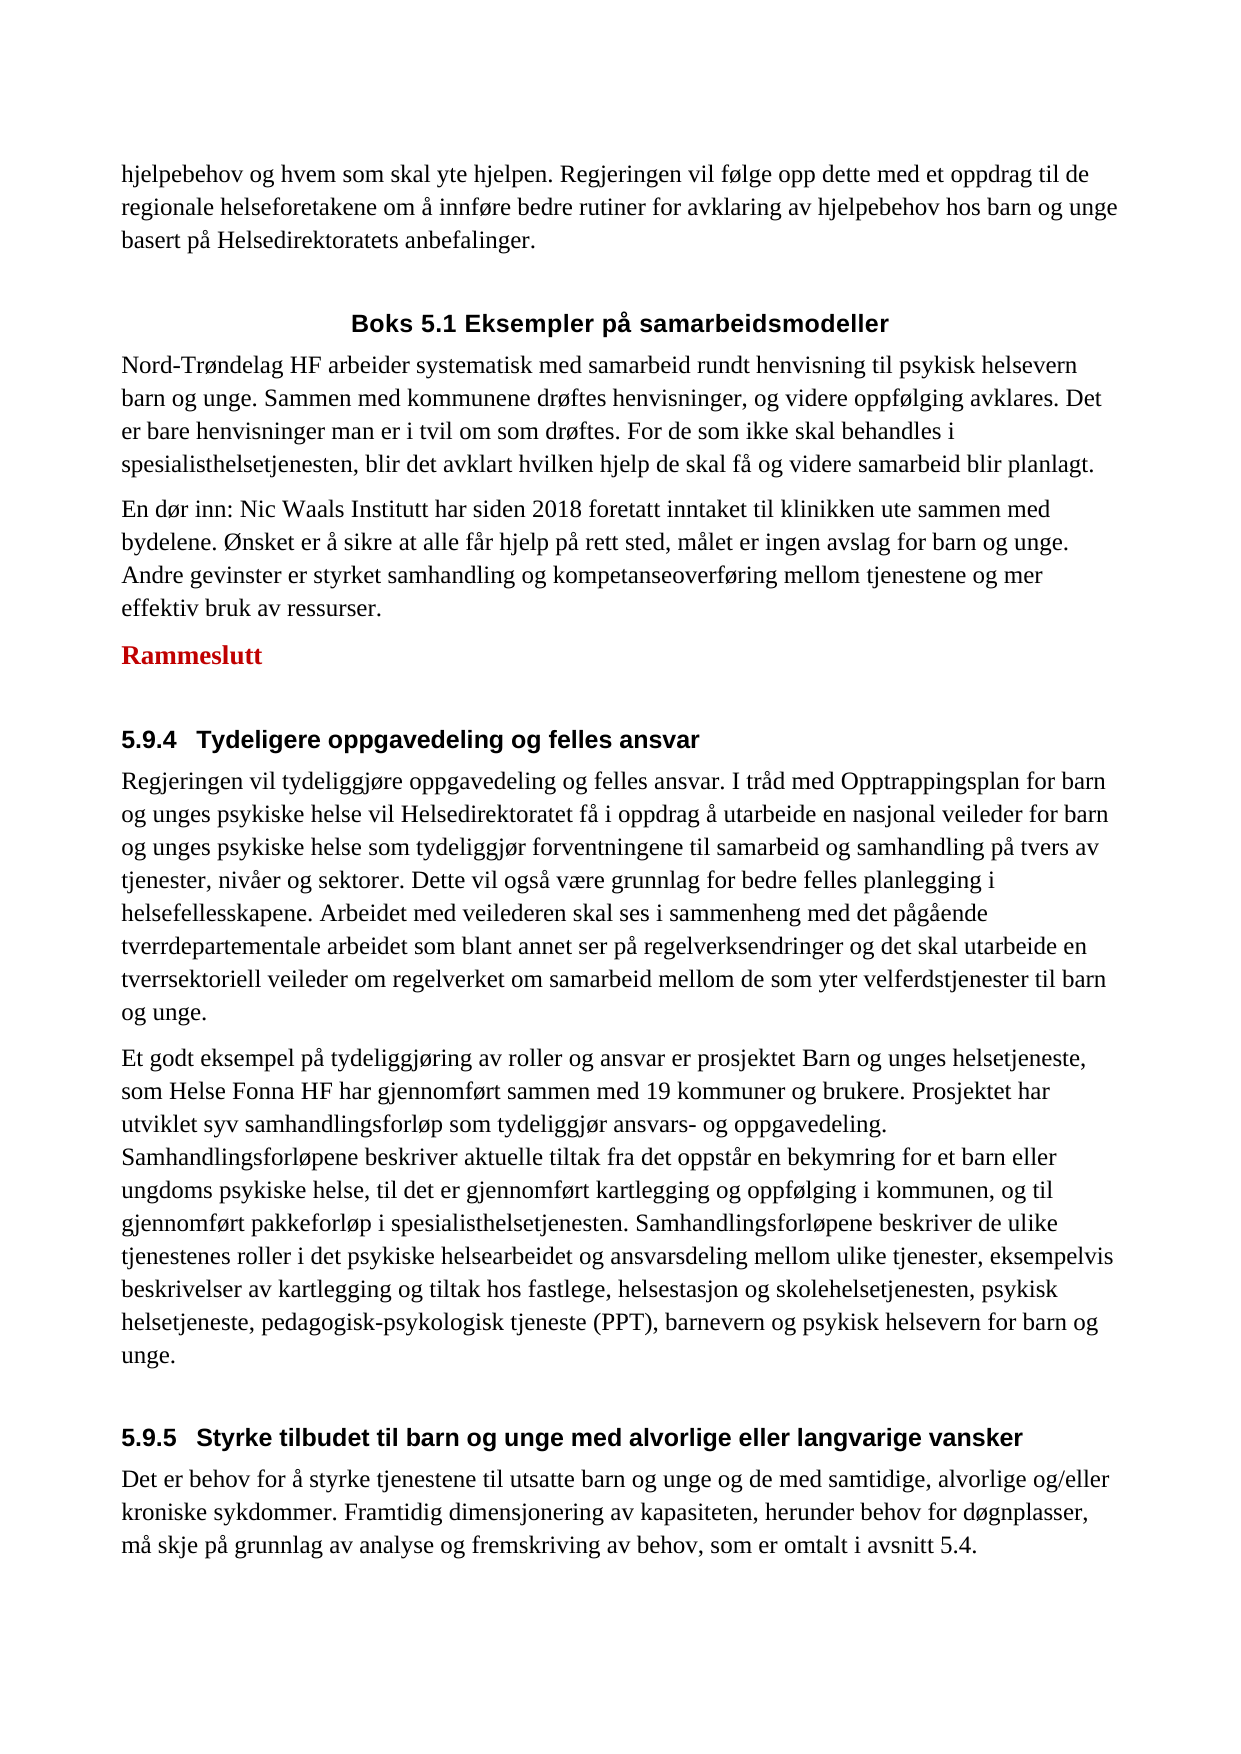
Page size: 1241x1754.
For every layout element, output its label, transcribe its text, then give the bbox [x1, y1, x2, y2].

text Regjeringen vil tydeliggjøre oppgavedeling og felles ansvar. I tråd med Opptrappingsplan for barn og unges psykiske helse vil Helsedirektoratet få i oppdrag å utarbeide en nasjonal veileder for barn og unges psykiske helse som tydeliggjør forventningene til samarbeid og samhandling på tvers av tjenester, nivåer og sektorer. Dette vil også være grunnlag for bedre felles planlegging i helsefellesskapene. Arbeidet med veilederen skal ses i sammenheng med det pågående tverrdepartementale arbeidet som blant annet ser på regelverksendringer og det skal utarbeide en tverrsektoriell veileder om regelverket om samarbeid mellom de som yter velferdstjenester til barn og unge. [121, 766, 1119, 1026]
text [121, 159, 1119, 254]
text Det er behov for å styrke tjenestene til utsatte barn og unge og de med samtidige, alvorlige og/eller kroniske sykdommer. Framtidig dimensjonering av kapasiteten, herunder behov for døgnplasser, må skje på grunnlag av analyse og fremskriving av behov, som er omtalt i avsnitt 5.4. [121, 1464, 1119, 1559]
text En dør inn: Nic Waals Institutt har siden 2018 foretatt inntaket til klinikken ute sammen med bydelene. Ønsket er å sikre at alle får hjelp på rett sted, målet er ingen avslag for barn og unge. Andre gevinster er styrket samhandling og kompetanseoverføring mellom tjenestene og mer effektiv bruk av ressurser. [121, 494, 1119, 622]
text Rammeslutt [121, 639, 1119, 670]
subtitle Styrke tilbudet til barn og unge med alvorlige eller langvarige vansker [121, 1423, 1119, 1452]
text Et godt eksempel på tydeliggjøring av roller og ansvar er prosjektet Barn og unges helsetjeneste, som Helse Fonna HF har gjennomført sammen med 19 kommuner og brukere. Prosjektet har utviklet syv samhandlingsforløp som tydeliggjør ansvars- og oppgavedeling. Samhandlingsforløpene beskriver aktuelle tiltak fra det oppstår en bekymring for et barn eller ungdoms psykiske helse, til det er gjennomført kartlegging og oppfølging i kommunen, og til gjennomført pakkeforløp i spesialisthelsetjenesten. Samhandlingsforløpene beskriver de ulike tjenestenes roller i det psykiske helsearbeidet og ansvarsdeling mellom ulike tjenester, eksempelvis beskrivelser av kartlegging og tiltak hos fastlege, helsestasjon og skolehelsetjenesten, psykisk helsetjeneste, pedagogisk-psykologisk tjeneste (PPT), barnevern og psykisk helsevern for barn og unge. [121, 1043, 1119, 1369]
subtitle Tydeligere oppgavedeling og felles ansvar [121, 725, 1119, 753]
text Nord-Trøndelag HF arbeider systematisk med samarbeid rundt henvisning til psykisk helsevern barn og unge. Sammen med kommunene drøftes henvisninger, og videre oppfølging avklares. Det er bare henvisninger man er i tvil om som drøftes. For de som ikke skal behandles i spesialisthelsetjenesten, blir det avklart hvilken hjelp de skal få og videre samarbeid blir planlagt. [121, 350, 1119, 478]
text Eksempler på samarbeidsmodeller [121, 308, 1119, 337]
